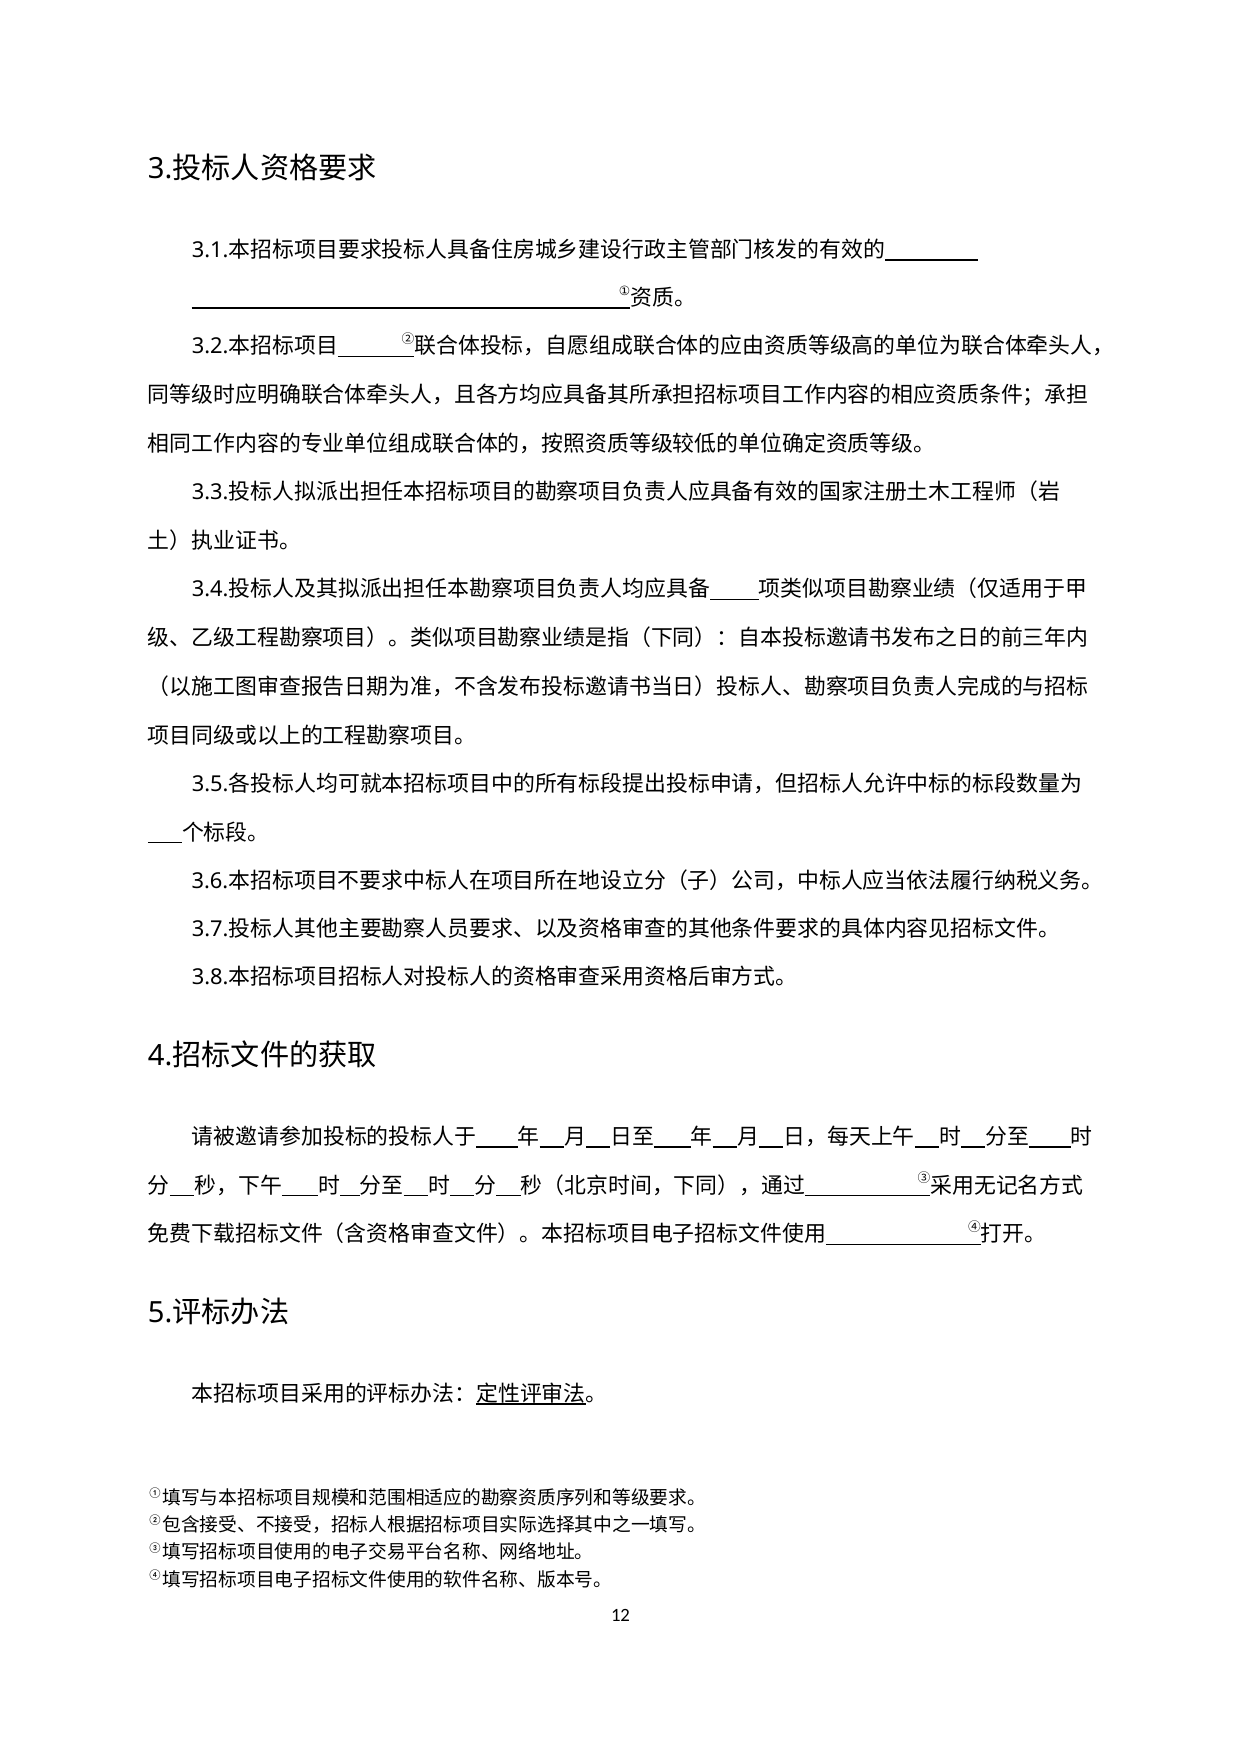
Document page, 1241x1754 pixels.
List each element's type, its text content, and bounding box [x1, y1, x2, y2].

text 3.2.本招标项目 联合体投标，自愿组成联合体的应由资质等级高的单位为联合体牵头人，同等级时应明确联合体牵头人，且各方均应具备其所承担招标项目工作内容的相应资质条件；承担相同工作内容的专业单位组成联合体的，按照资质等级较低的单位确定资质等级。 [148, 328, 1093, 458]
text 3.4.投标人及其拟派出担任本勘察项目负责人均应具备 项类似项目勘察业绩（仅适用于甲级、乙级工程勘察项目）。类似项目勘察业绩是指（下同）：自本投标邀请书发布之日的前三年内（以施工图审查报告日期为准，不含发布投标邀请书当日）投标人、勘察项目负责人完成的与招标项目同级或以上的工程勘察项目。 [148, 571, 1093, 750]
subtitle 4.招标文件的获取 [148, 1020, 1093, 1085]
subtitle 3.投标人资格要求 [148, 133, 1093, 198]
text 3.8.本招标项目招标人对投标人的资格审查采用资格后审方式。 [148, 959, 1093, 992]
text 个标段。 [148, 814, 1093, 847]
text 请被邀请参加投标的投标人于 年 月 日至 年 月 日，每天上午 时 分至 时 分 秒，下午 时 分至 时 分 秒（北京时间，下同），通过 采用无记名方式免费下载招标文件（含资格审查文件）。本招标项目电子招标文件使用 打开。 [148, 1118, 1093, 1248]
text 资质。 [148, 280, 1093, 312]
text 3.6.本招标项目不要求中标人在项目所在地设立分（子）公司，中标人应当依法履行纳税义务。 [148, 862, 1093, 895]
text 3.7.投标人其他主要勘察人员要求、以及资格审查的其他条件要求的具体内容见招标文件。 [148, 911, 1093, 943]
text 本招标项目采用的评标办法：定性评审法。 [148, 1376, 1093, 1408]
subtitle 5.评标办法 [148, 1277, 1093, 1342]
text 3.5.各投标人均可就本招标项目中的所有标段提出投标申请，但招标人允许中标的标段数量为 [148, 766, 1093, 798]
text 3.1.本招标项目要求投标人具备住房城乡建设行政主管部门核发的有效的 [148, 232, 1093, 264]
text 3.3.投标人拟派出担任本招标项目的勘察项目负责人应具备有效的国家注册土木工程师（岩土）执业证书。 [148, 474, 1093, 555]
